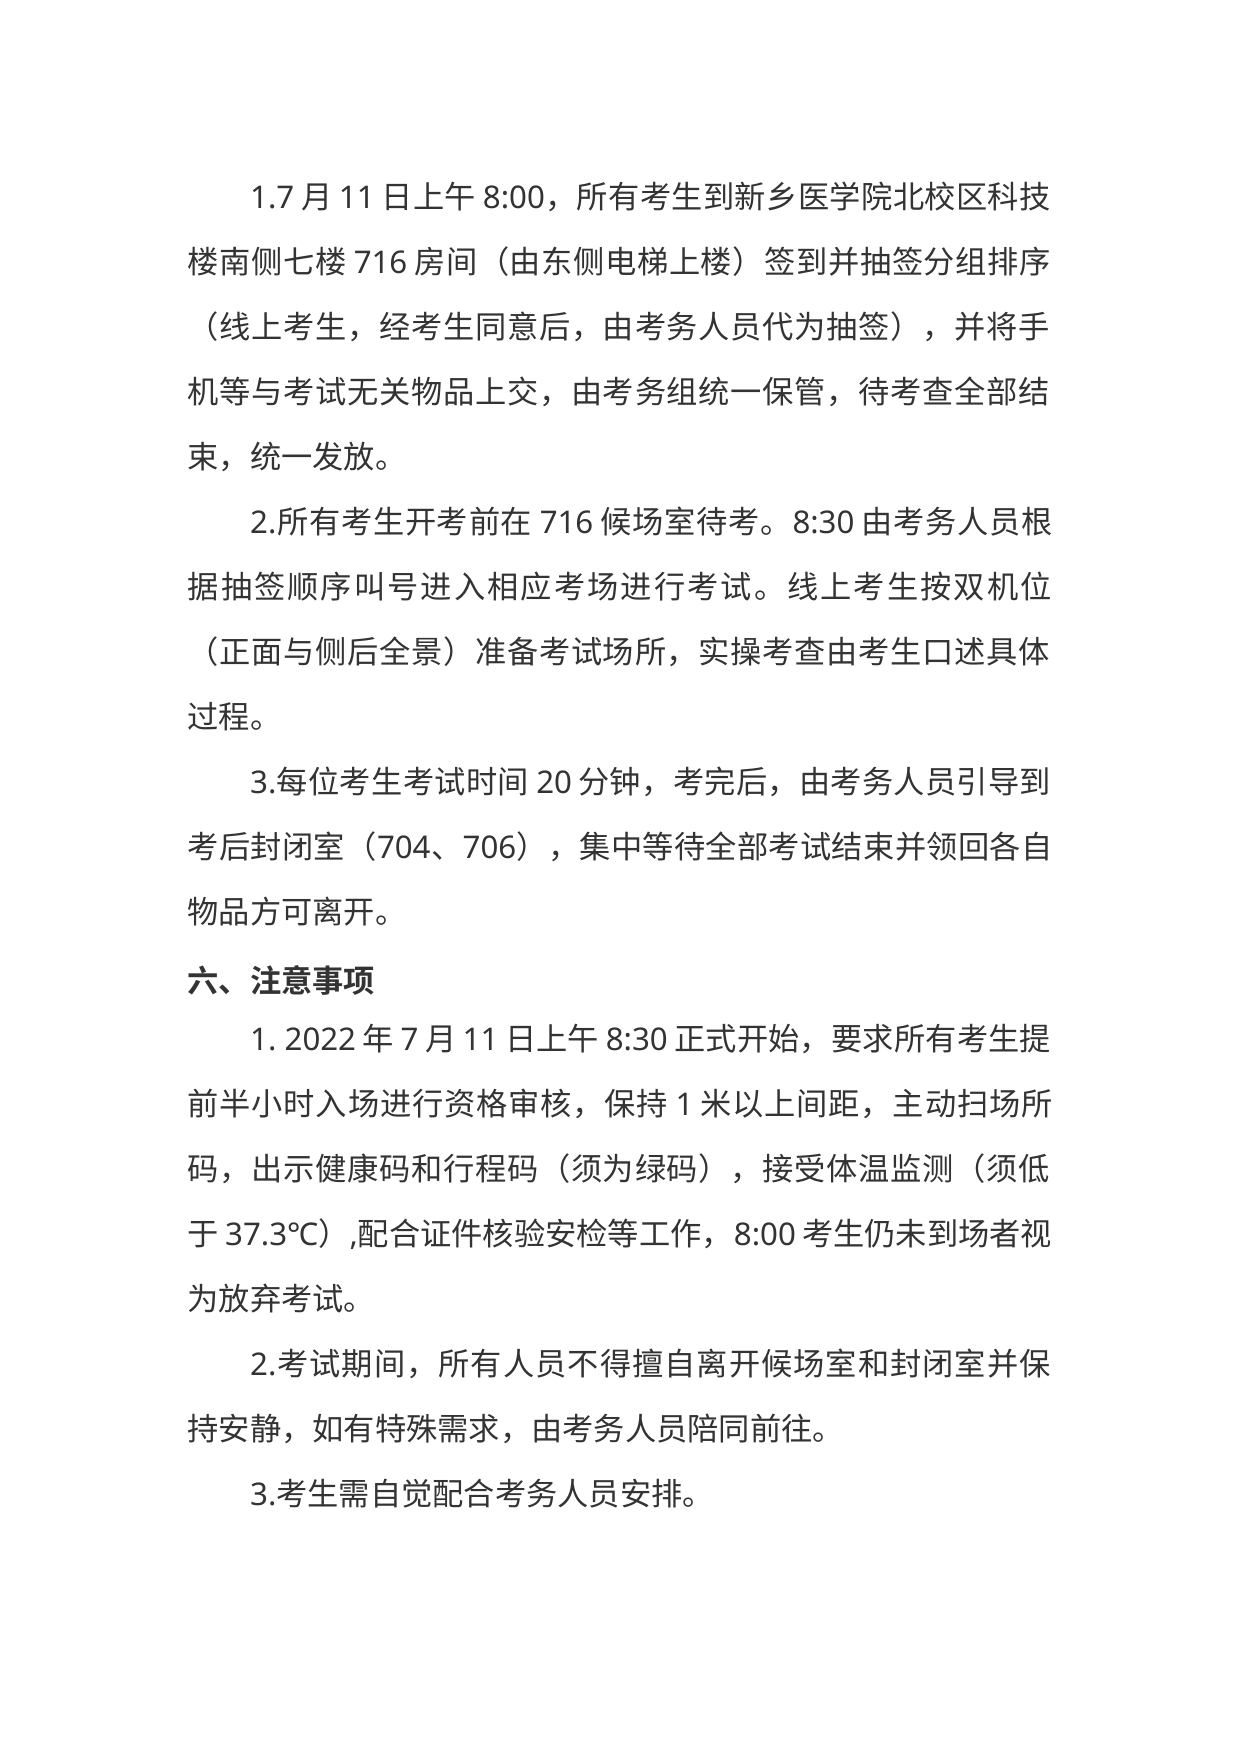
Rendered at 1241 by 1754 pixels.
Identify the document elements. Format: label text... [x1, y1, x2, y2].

text 2.所有考生开考前在716候场室待考。8:30由考务人员根据抽签顺序叫号进入相应考场进行考试。线上考生按双机位（正面与侧后全景）准备考试场所，实操考查由考生口述具体过程。 [187, 487, 1053, 747]
text 3.每位考生考试时间20分钟，考完后，由考务人员引导到考后封闭室（704、706），集中等待全部考试结束并领回各自物品方可离开。 [187, 747, 1053, 942]
text 3.考生需自觉配合考务人员安排。 [187, 1459, 1053, 1524]
text 2.考试期间，所有人员不得擅自离开候场室和封闭室并保持安静，如有特殊需求，由考务人员陪同前往。 [187, 1329, 1053, 1459]
text 1.7月11日上午8:00，所有考生到新乡医学院北校区科技楼南侧七楼716房间（由东侧电梯上楼）签到并抽签分组排序（线上考生，经考生同意后，由考务人员代为抽签），并将手机等与考试无关物品上交，由考务组统一保管，待考查全部结束，统一发放。 [187, 162, 1053, 487]
text 1. 2022年7月11日上午8:30正式开始，要求所有考生提前半小时入场进行资格审核，保持1米以上间距，主动扫场所码，出示健康码和行程码（须为绿码），接受体温监测（须低于37.3℃）,配合证件核验安检等工作，8:00考生仍未到场者视为放弃考试。 [187, 1004, 1053, 1329]
text 六、注意事项 [187, 942, 1053, 1004]
